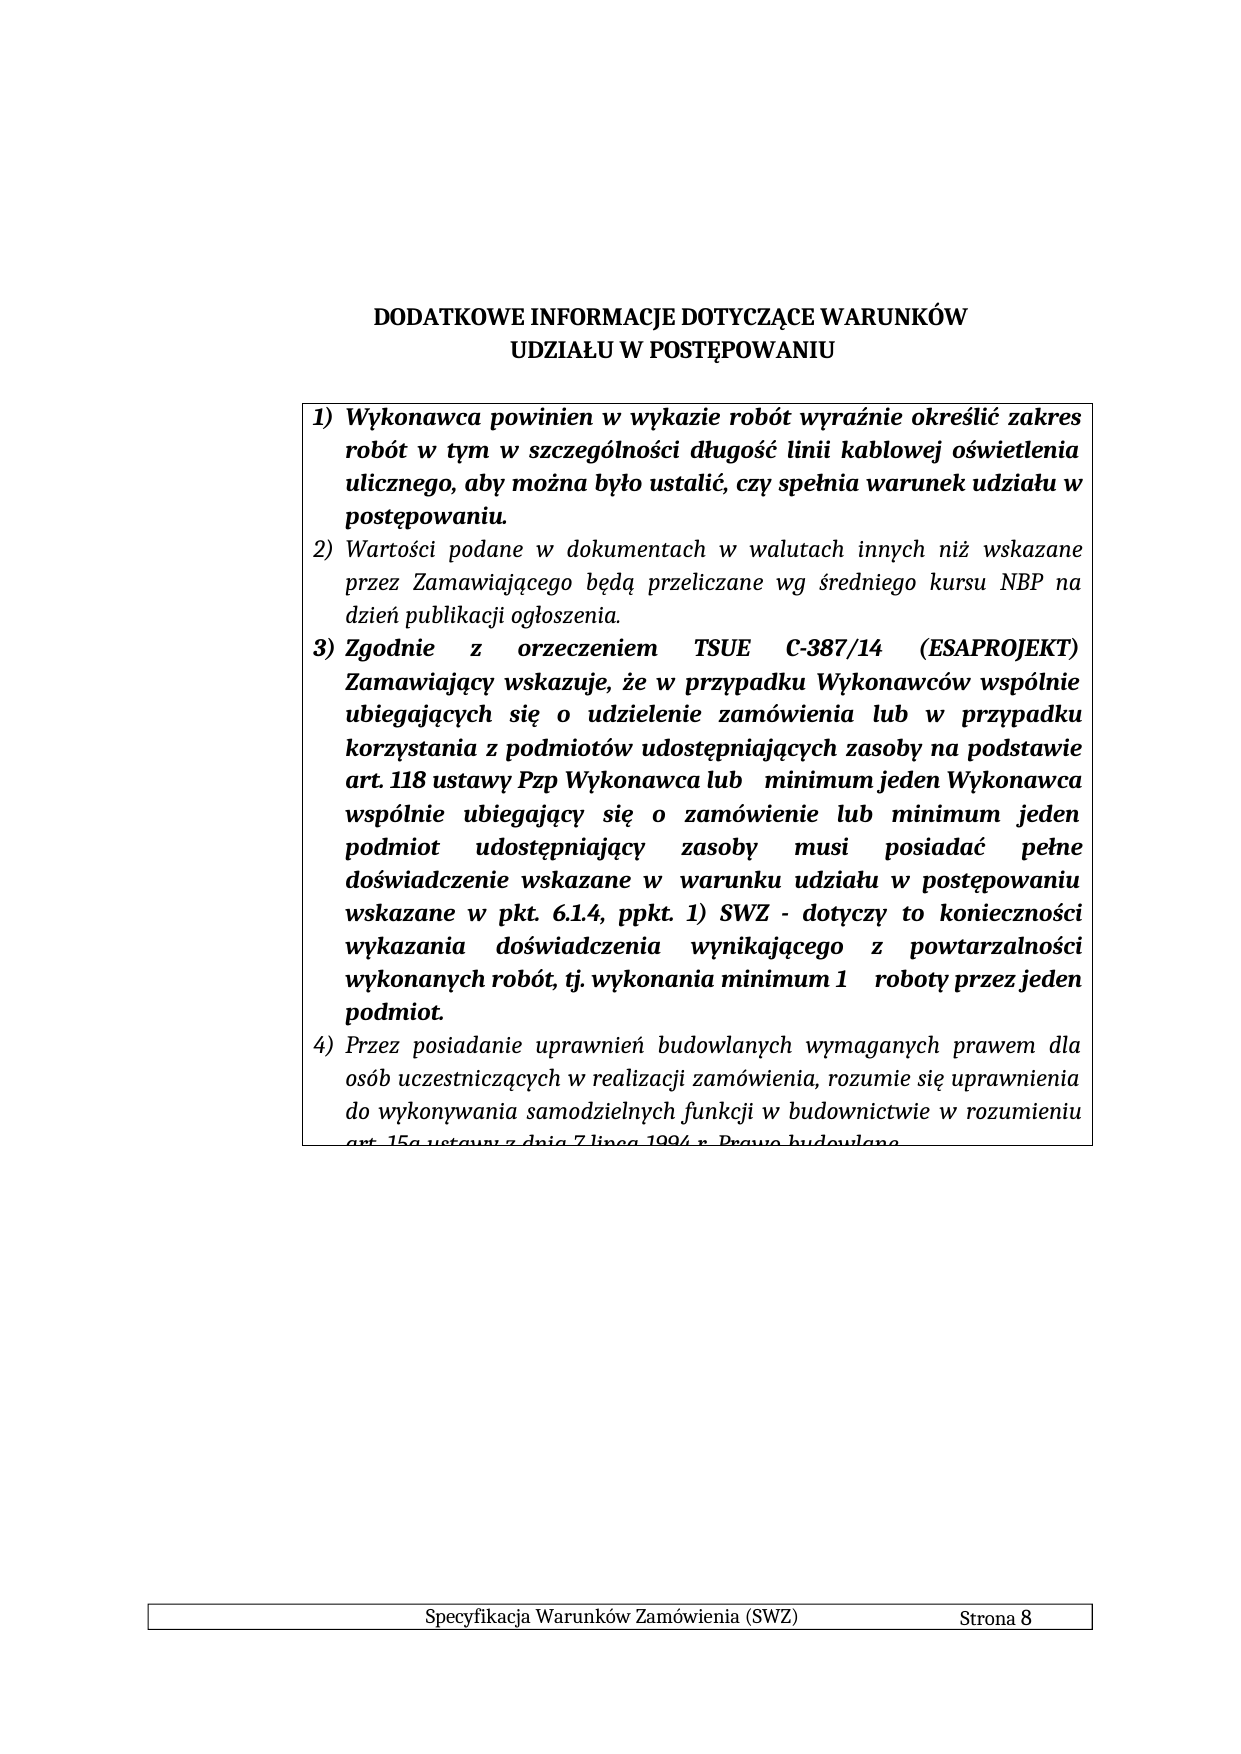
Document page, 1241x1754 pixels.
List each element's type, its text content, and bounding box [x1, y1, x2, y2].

subtitle DODATKOWE INFORMACJE DOTYCZĄCE WARUNKÓW UDZIAŁU W POSTĘPOWANIU [373, 303, 986, 365]
